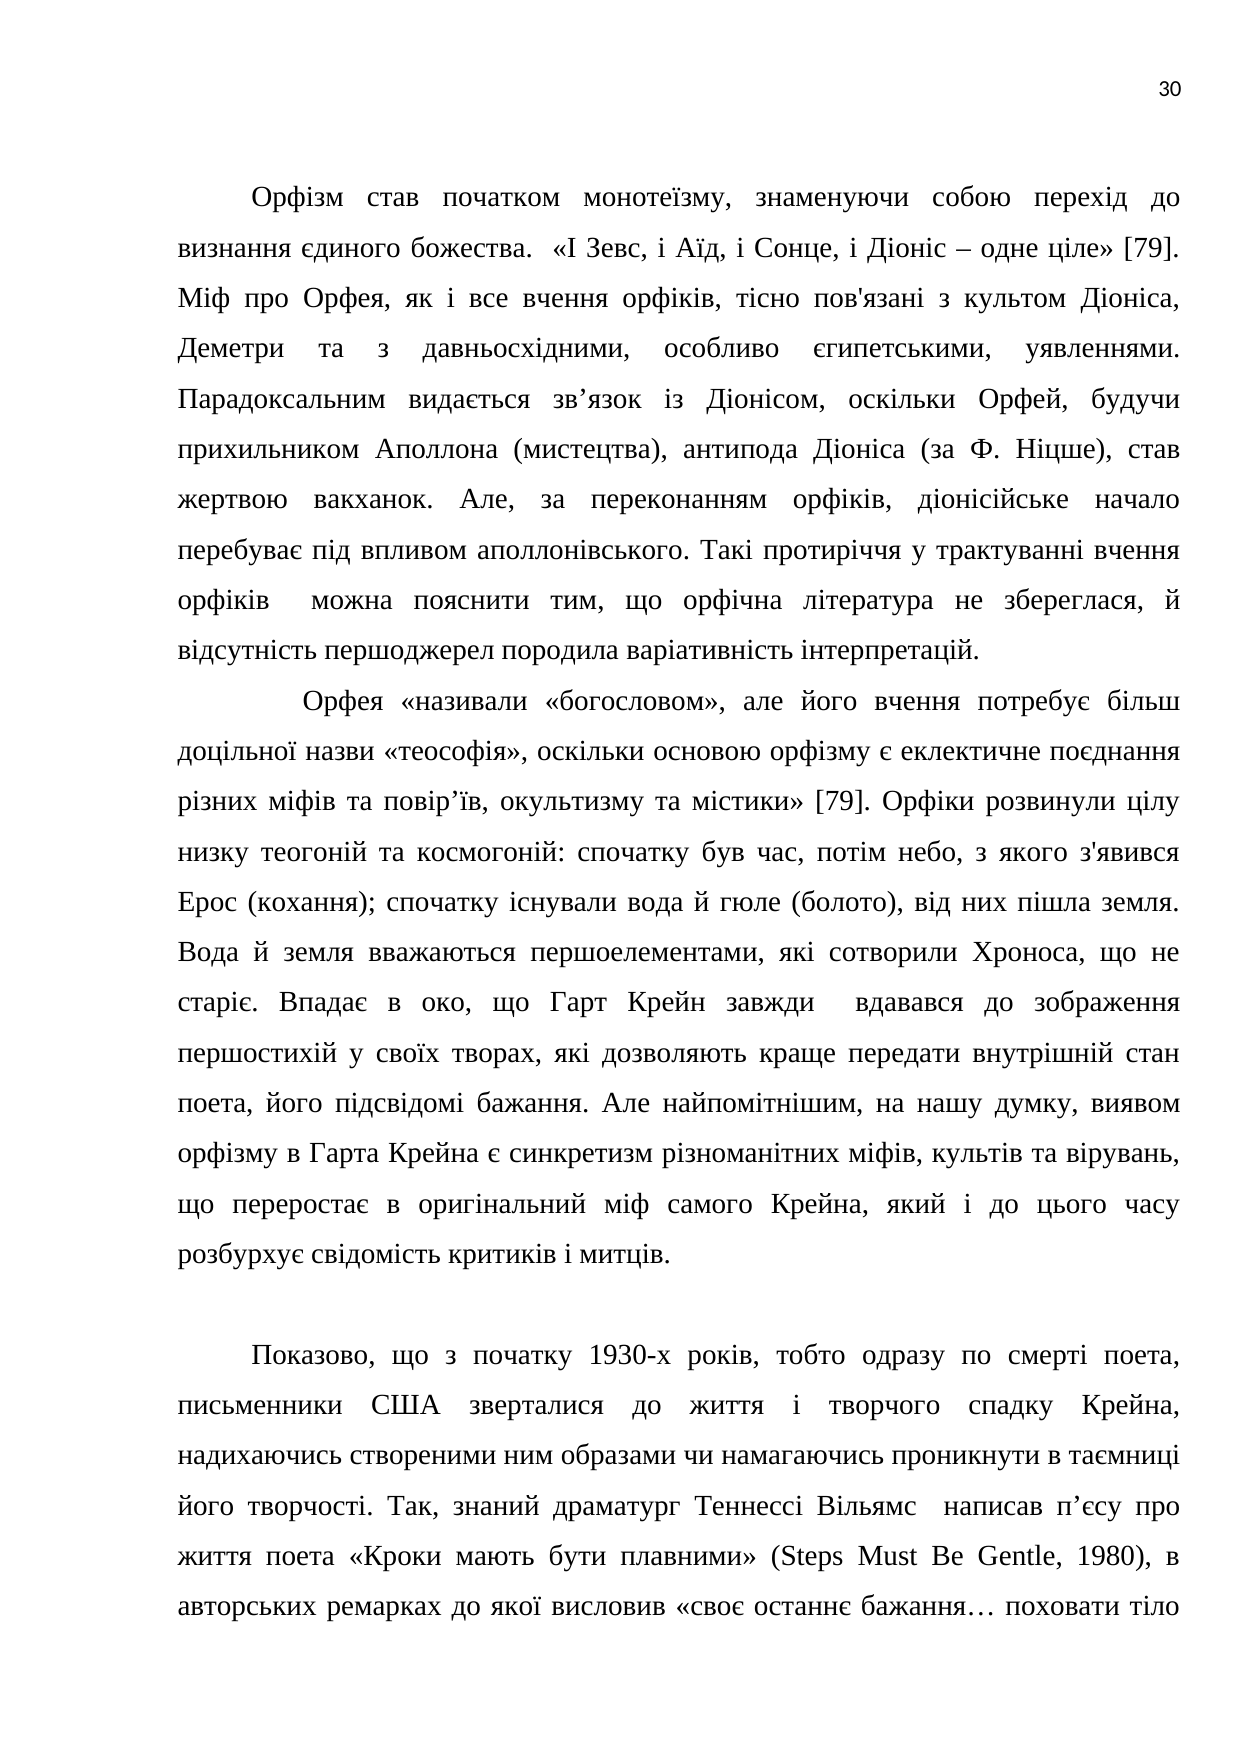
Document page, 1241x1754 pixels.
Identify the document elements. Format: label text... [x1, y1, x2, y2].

text Орфея «називали «богословом», але його вчення потребує більш доцільної назви «теософія», оскільки основою орфізму є еклектичне поєднання різних міфів та повір’їв, окультизму та містики» [79]. Орфіки розвинули цілу низку теогоній та космогоній: спочатку був час, потім небо, з якого з'явився Ерос (кохання); спочатку існували вода й гюле (болото), від них пішла земля. Вода й земля вважаються першоелементами, які сотворили Хроноса, що не старіє. Впадає в око, що Гарт Крейн завжди вдавався до зображення першостихій у своїх творах, які дозволяють краще передати внутрішній стан поета, його підсвідомі бажання. Але найпомітнішим, на нашу думку, виявом орфізму в Гарта Крейна є синкретизм різноманітних міфів, культів та вірувань, що переростає в оригінальний міф самого Крейна, який і до цього часу розбурхує свідомість критиків і митців. [177, 683, 1181, 1270]
text Орфізм став початком монотеїзму, знаменуючи собою перехід до визнання єдиного божества. «І Зевс, і Аїд, і Сонце, і Діоніс – одне ціле» [79]. Міф про Орфея, як і все вчення орфіків, тісно пов'язані з культом Діоніса, Деметри та з давньосхідними, особливо єгипетськими, уявленнями. Парадоксальним видається зв’язок із Діонісом, оскільки Орфей, будучи прихильником Аполлона (мистецтва), антипода Діоніса (за Ф. Ніцше), став жертвою вакханок. Але, за переконанням орфіків, діонісійське начало перебуває під впливом аполлонівського. Такі протиріччя у трактуванні вчення орфіків можна пояснити тим, що орфічна література не збереглася, й відсутність першоджерел породила варіативність інтерпретацій. [177, 179, 1181, 666]
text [177, 1337, 1181, 1622]
